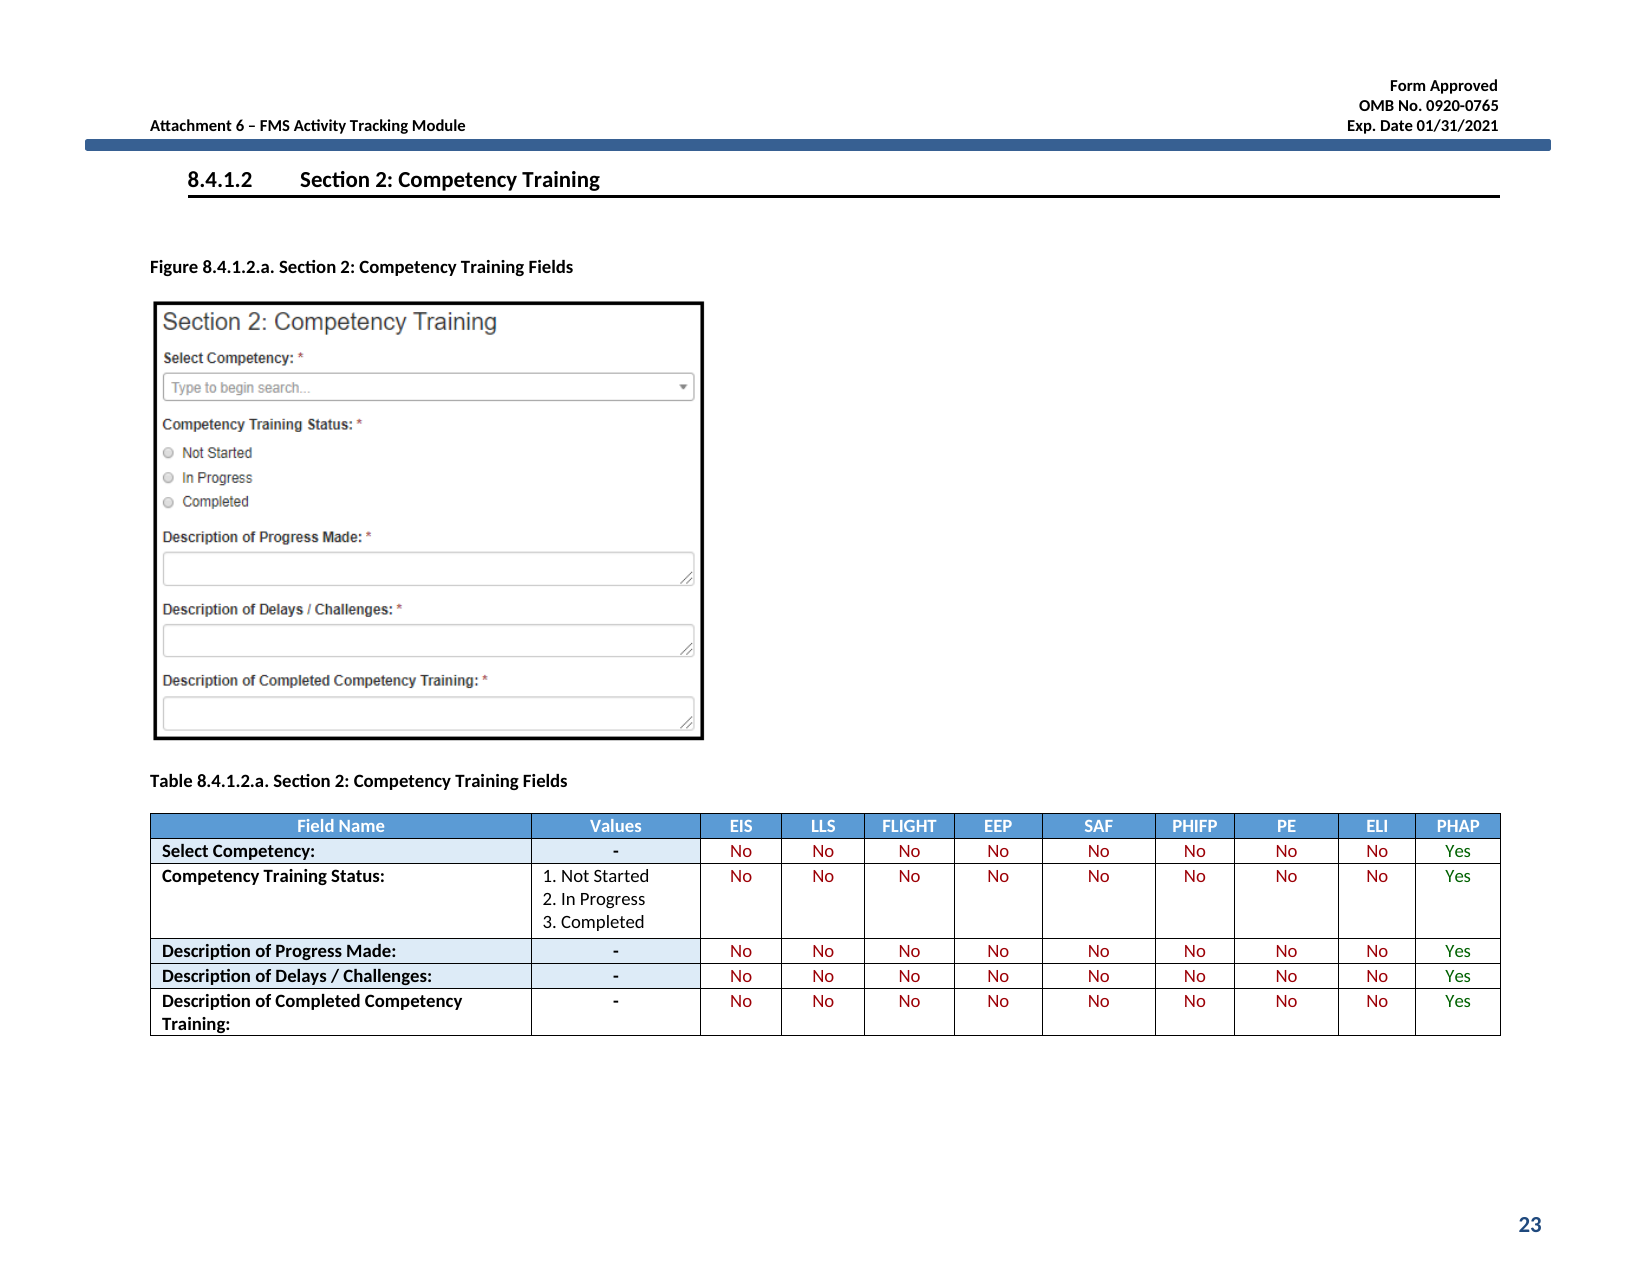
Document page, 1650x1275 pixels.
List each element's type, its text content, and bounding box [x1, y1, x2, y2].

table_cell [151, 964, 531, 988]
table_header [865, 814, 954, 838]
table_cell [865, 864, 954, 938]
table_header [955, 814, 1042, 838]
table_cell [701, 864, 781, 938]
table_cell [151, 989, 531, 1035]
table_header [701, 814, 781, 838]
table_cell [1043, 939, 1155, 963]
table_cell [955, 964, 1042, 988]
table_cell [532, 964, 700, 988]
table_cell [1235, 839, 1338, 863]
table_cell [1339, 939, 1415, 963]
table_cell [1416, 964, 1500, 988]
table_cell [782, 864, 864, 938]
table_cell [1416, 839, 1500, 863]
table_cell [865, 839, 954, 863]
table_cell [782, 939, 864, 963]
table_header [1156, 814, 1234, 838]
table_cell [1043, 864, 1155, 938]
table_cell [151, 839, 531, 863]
text Figure 8.4.1.2.a. Section 2: Competency Training Fields [150, 255, 1500, 278]
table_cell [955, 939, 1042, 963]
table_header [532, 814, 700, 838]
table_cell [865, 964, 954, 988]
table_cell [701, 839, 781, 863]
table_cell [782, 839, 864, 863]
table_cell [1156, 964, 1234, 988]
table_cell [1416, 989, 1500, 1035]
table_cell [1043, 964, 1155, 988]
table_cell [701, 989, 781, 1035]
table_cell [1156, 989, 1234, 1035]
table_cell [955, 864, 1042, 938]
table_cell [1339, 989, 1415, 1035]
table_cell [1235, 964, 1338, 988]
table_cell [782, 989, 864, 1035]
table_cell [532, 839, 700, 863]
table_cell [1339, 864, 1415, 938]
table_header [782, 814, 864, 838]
text Table 8.4.1.2.a. Section 2: Competency Training Fields [150, 769, 1500, 792]
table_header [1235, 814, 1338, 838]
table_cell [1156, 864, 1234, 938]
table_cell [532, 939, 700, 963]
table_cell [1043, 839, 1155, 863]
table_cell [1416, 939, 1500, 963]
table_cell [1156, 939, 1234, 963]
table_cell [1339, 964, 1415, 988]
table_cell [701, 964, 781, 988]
subtitle Section 2: Competency Training [187, 165, 1500, 198]
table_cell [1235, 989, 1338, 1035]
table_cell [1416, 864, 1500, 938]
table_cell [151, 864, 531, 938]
picture [150, 298, 710, 745]
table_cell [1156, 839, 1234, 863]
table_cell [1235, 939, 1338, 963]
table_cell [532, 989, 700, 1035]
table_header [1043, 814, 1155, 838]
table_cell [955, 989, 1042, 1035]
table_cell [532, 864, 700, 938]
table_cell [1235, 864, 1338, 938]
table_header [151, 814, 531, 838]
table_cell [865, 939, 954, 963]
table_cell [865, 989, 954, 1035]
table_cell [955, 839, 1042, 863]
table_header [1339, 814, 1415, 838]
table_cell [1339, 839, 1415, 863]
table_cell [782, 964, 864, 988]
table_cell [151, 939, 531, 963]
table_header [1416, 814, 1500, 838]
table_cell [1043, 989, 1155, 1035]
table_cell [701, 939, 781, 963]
